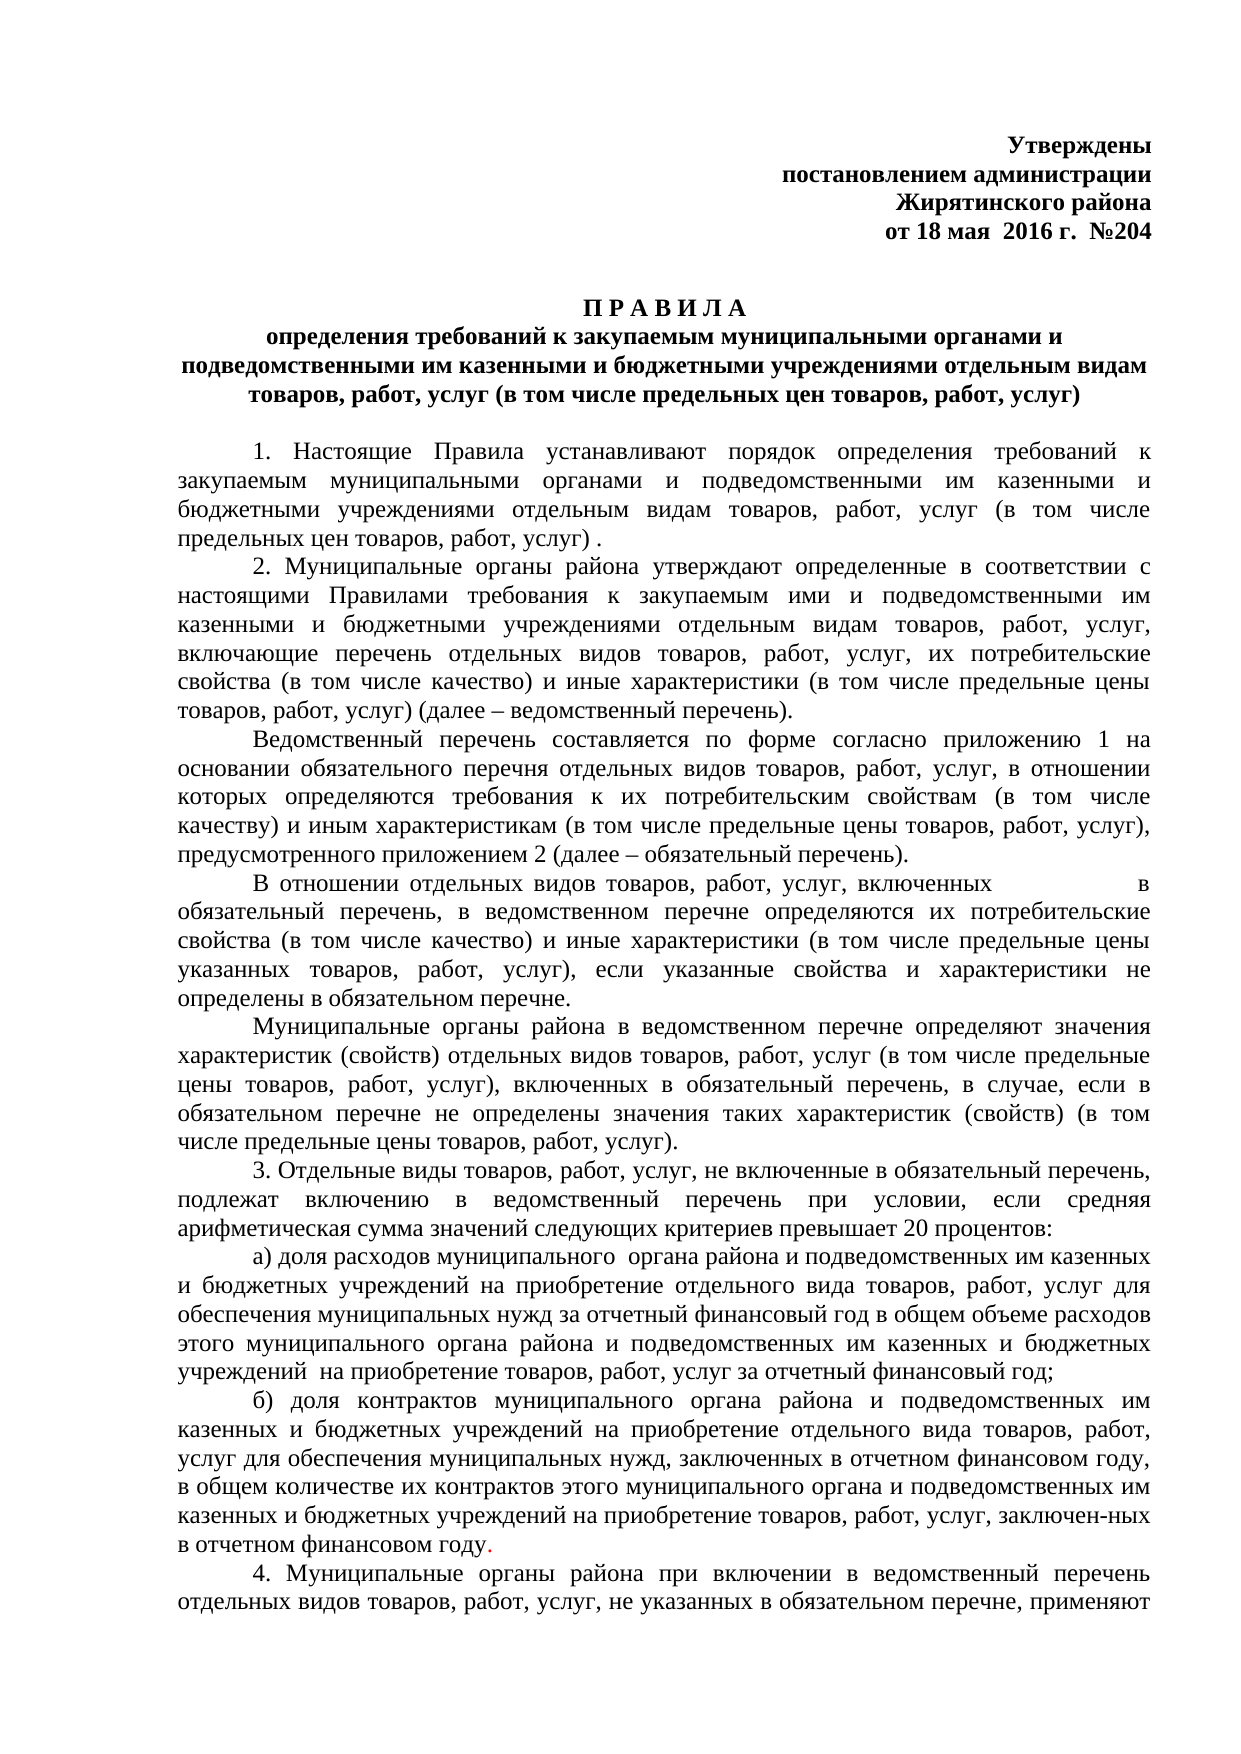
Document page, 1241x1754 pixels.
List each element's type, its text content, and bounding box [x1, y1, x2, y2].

text б) доля контрактов муниципального органа района и подведомственных им казенных и бюджетных учреждений на приобретение отдельного вида товаров, работ, услуг для обеспечения муниципальных нужд, заключенных в отчетном финансовом году, в общем количестве их контрактов этого муниципального органа и подведомственных им казенных и бюджетных учреждений на приобретение товаров, работ, услуг, заключен-ных в отчетном финансовом году. [177, 1385, 1152, 1558]
text Муниципальные органы района в ведомственном перечне определяют значения характеристик (свойств) отдельных видов товаров, работ, услуг (в том числе предельные цены товаров, работ, услуг), включенных в обязательный перечень, в случае, если в обязательном перечне не определены значения таких характеристик (свойств) (в том числе предельные цены товаров, работ, услуг). [177, 1011, 1152, 1155]
text 2. Муниципальные органы района утверждают определенные в соответствии с настоящими Правилами требования к закупаемым ими и подведомственными им казенными и бюджетными учреждениями отдельным видам товаров, работ, услуг, включающие перечень отдельных видов товаров, работ, услуг, их потребительские свойства (в том числе качество) и иные характеристики (в том числе предельные цены товаров, работ, услуг) (далее – ведомственный перечень). [177, 551, 1152, 724]
text 3. Отдельные виды товаров, работ, услуг, не включенные в обязательный перечень, подлежат включению в ведомственный перечень при условии, если средняя арифметическая сумма значений следующих критериев превышает 20 процентов: [177, 1155, 1152, 1241]
text Утверждены [177, 130, 1152, 159]
text постановлением администрации [177, 159, 1152, 187]
text 1. Настоящие Правила устанавливают порядок определения требований к закупаемым муниципальными органами и подведомственными им казенными и бюджетными учреждениями отдельным видам товаров, работ, услуг (в том числе предельных цен товаров, работ, услуг) . [177, 436, 1152, 551]
text от 18 мая 2016 г. №204 [177, 216, 1152, 245]
text Жирятинского района [177, 187, 1152, 216]
text Ведомственный перечень составляется по форме согласно приложению 1 на основании обязательного перечня отдельных видов товаров, работ, услуг, в отношении которых определяются требования к их потребительским свойствам (в том числе качеству) и иным характеристикам (в том числе предельные цены товаров, работ, услуг), предусмотренного приложением 2 (далее – обязательный перечень). [177, 724, 1152, 868]
text П Р А В И Л А [177, 293, 1152, 321]
text определения требований к закупаемым муниципальными органами и подведомственными им казенными и бюджетными учреждениями отдельным видам товаров, работ, услуг (в том числе предельных цен товаров, работ, услуг) [177, 321, 1152, 408]
text В отношении отдельных видов товаров, работ, услуг, включенных в обязательный перечень, в ведомственном перечне определяются их потребительские свойства (в том числе качество) и иные характеристики (в том числе предельные цены указанных товаров, работ, услуг), если указанные свойства и характеристики не определены в обязательном перечне. [177, 868, 1152, 1011]
text а) доля расходов муниципального органа района и подведомственных им казенных и бюджетных учреждений на приобретение отдельного вида товаров, работ, услуг для обеспечения муниципальных нужд за отчетный финансовый год в общем объеме расходов этого муниципального органа района и подведомственных им казенных и бюджетных учреждений на приобретение товаров, работ, услуг за отчетный финансовый год; [177, 1241, 1152, 1385]
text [177, 1558, 1152, 1615]
